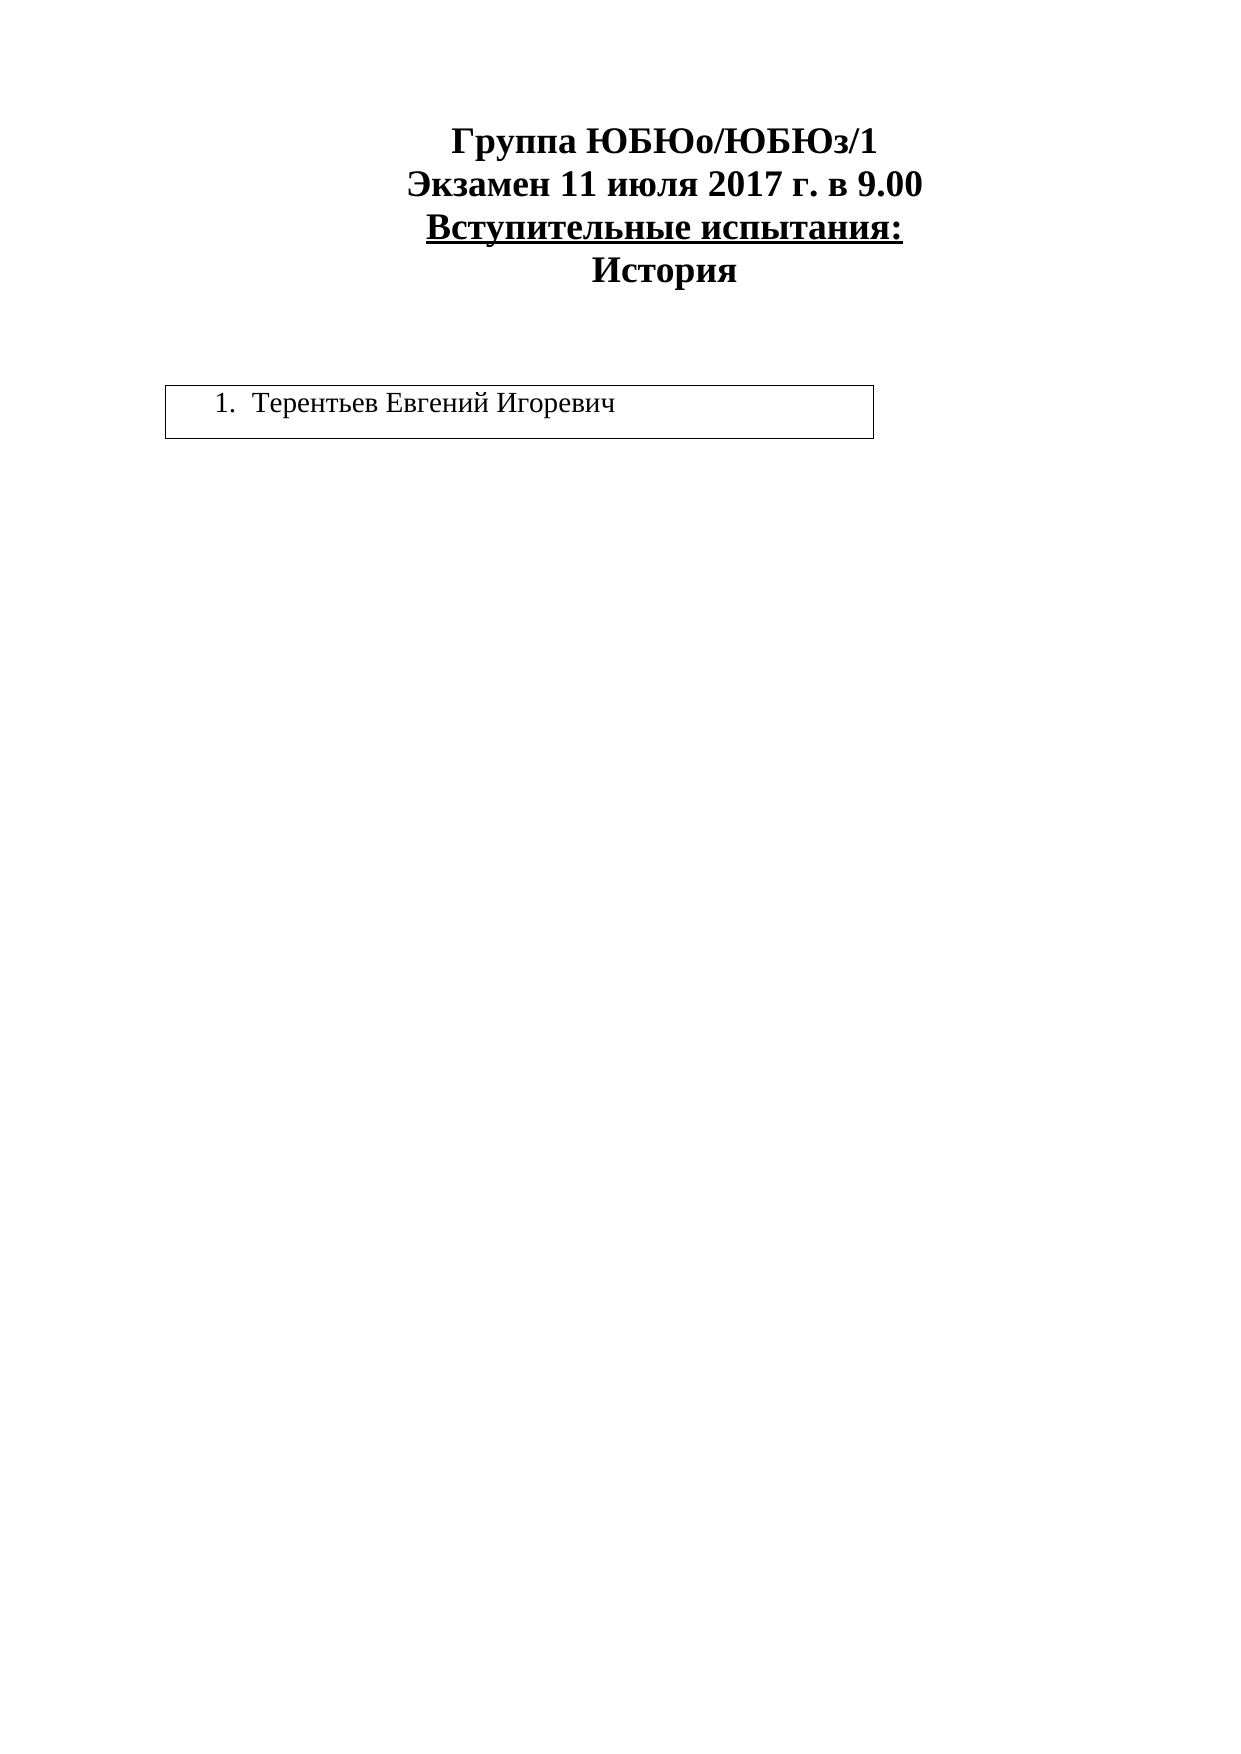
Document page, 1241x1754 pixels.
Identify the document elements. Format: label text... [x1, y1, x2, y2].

table_header Терентьев Евгений Игоревич [166, 386, 873, 438]
text Экзамен 11 июля 2017 г. в 9.00 [177, 161, 1152, 204]
text Группа ЮБЮо/ЮБЮз/1 [177, 118, 1152, 161]
text История [177, 247, 1152, 291]
text Вступительные испытания: [177, 204, 1152, 247]
